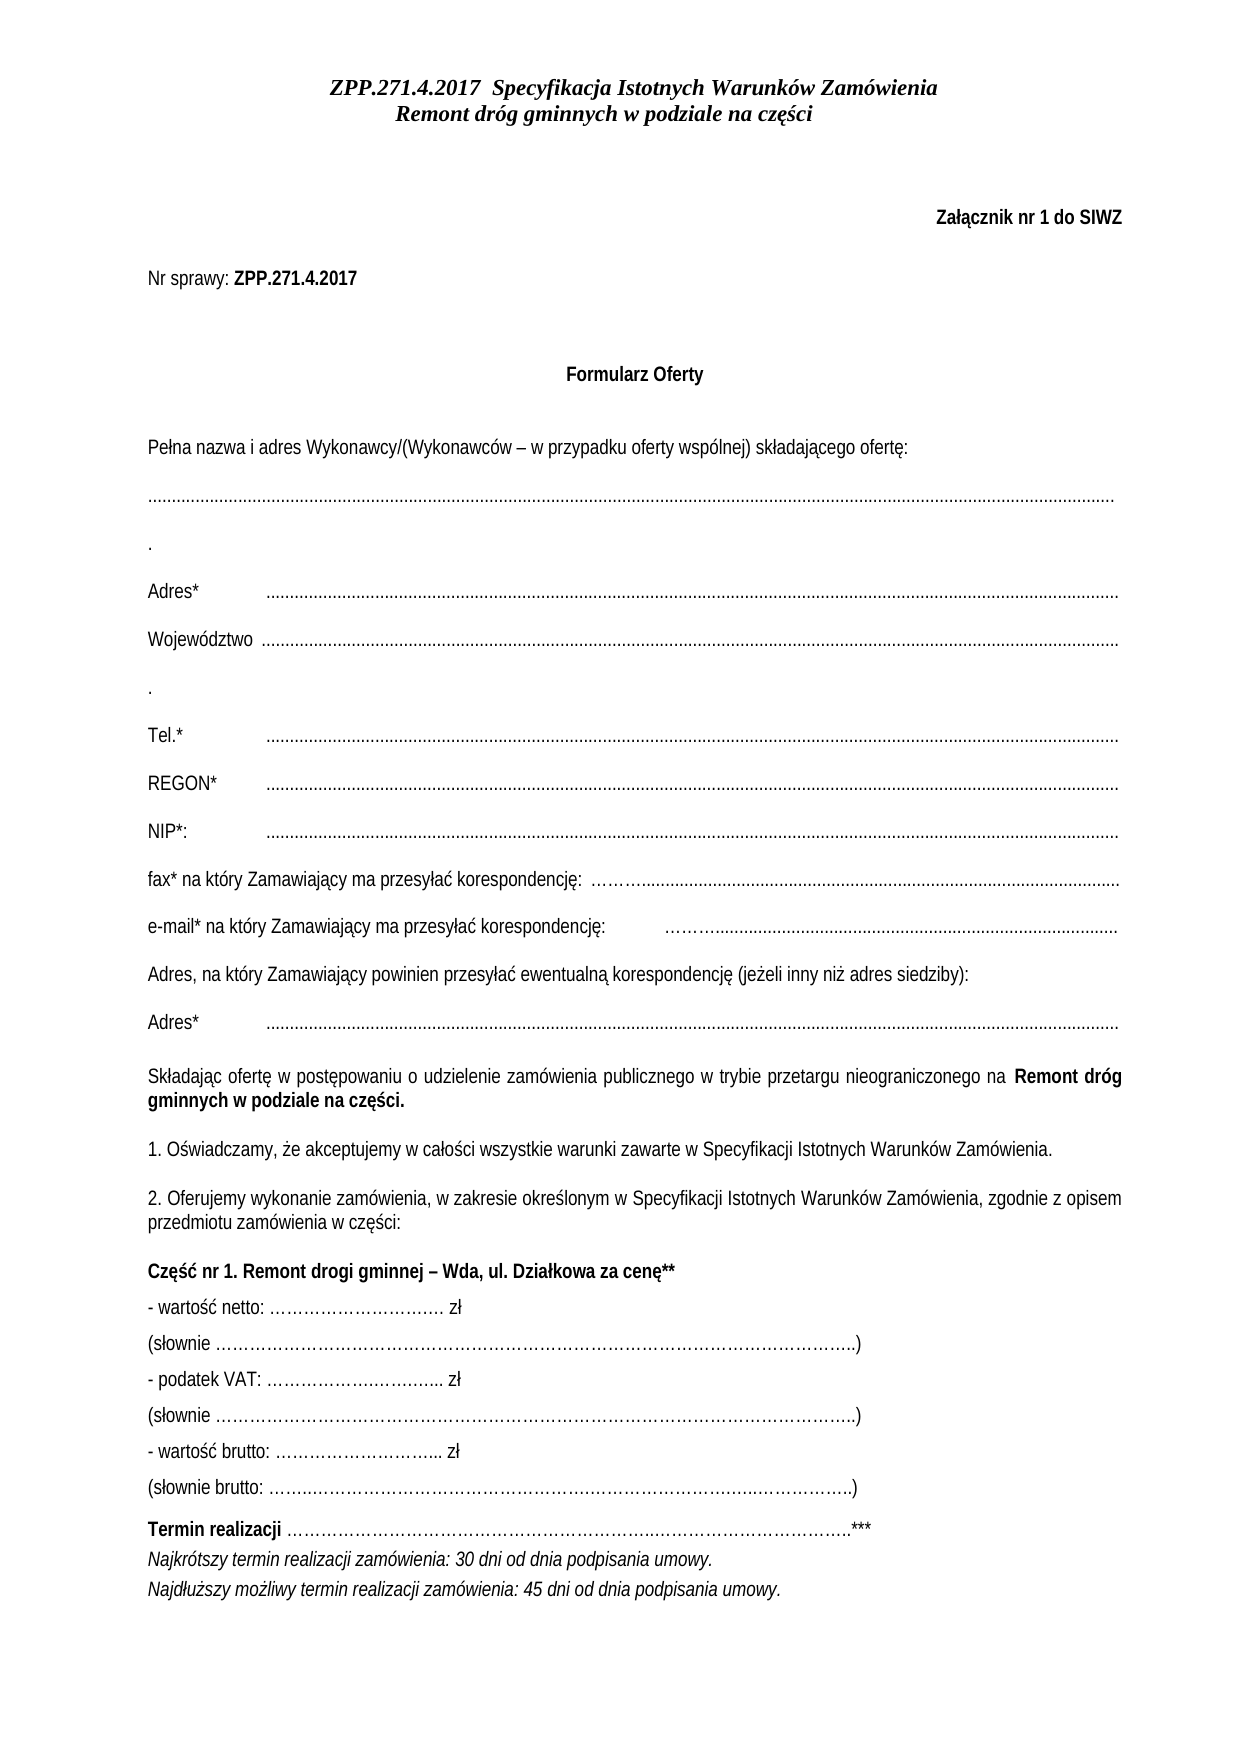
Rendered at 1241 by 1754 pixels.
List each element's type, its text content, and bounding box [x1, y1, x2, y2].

text Tel.* .................................................................................................................................................................................... [148, 723, 1122, 747]
text - wartość brutto: ………………………... zł [148, 1439, 1122, 1463]
text e-mail* na który Zamawiający ma przesyłać korespondencję: ………..................................................................................... [148, 914, 1122, 938]
text - wartość netto: ……………………….… zł [148, 1295, 1122, 1319]
text Pełna nazwa i adres Wykonawcy/(Wykonawców – w przypadku oferty wspólnej) składającego ofertę: [148, 435, 1122, 459]
text fax* na który Zamawiający ma przesyłać korespondencję: ………..................................................................................................... [148, 866, 1122, 890]
text (słownie …………………………………………………………………………………………………..) [148, 1331, 1122, 1355]
text Adres* .................................................................................................................................................................................... [148, 1010, 1122, 1034]
text Województwo ...................................................................................................................................................................................... [148, 627, 1122, 699]
text Najdłuższy możliwy termin realizacji zamówienia: 45 dni od dnia podpisania umowy. [148, 1577, 1122, 1601]
text ............................................................................................................................................................................................................. [148, 483, 1122, 555]
text Nr sprawy: ZPP.271.4.2017 [148, 265, 1122, 289]
text NIP*: .................................................................................................................................................................................... [148, 818, 1122, 842]
text Część nr 1. Remont drogi gminnej – Wda, ul. Działkowa za cenę** [148, 1259, 1122, 1283]
text 1. Oświadczamy, że akceptujemy w całości wszystkie warunki zawarte w Specyfikacji Istotnych Warunków Zamówienia. [148, 1137, 1122, 1161]
text Formularz Oferty [148, 362, 1122, 386]
text Składając ofertę w postępowaniu o udzielenie zamówienia publicznego w trybie przetargu nieograniczonego na Remont dróg gminnych w podziale na części. [148, 1064, 1122, 1112]
text Termin realizacji ………………………………………………………..……………………………..*** [148, 1517, 1122, 1541]
text (słownie …………………………………………………………………………………………………..) [148, 1403, 1122, 1427]
text - podatek VAT: ……………….…….…... zł [148, 1367, 1122, 1391]
text Adres, na który Zamawiający powinien przesyłać ewentualną korespondencję (jeżeli inny niż adres siedziby): [148, 962, 1122, 986]
text Najkrótszy termin realizacji zamówienia: 30 dni od dnia podpisania umowy. [148, 1547, 1122, 1571]
text (słownie brutto: ……..………………………………………….…………………….…..……………..) [148, 1475, 1122, 1499]
text Adres* .................................................................................................................................................................................... [148, 579, 1122, 603]
text REGON* .................................................................................................................................................................................... [148, 771, 1122, 794]
text 2. Oferujemy wykonanie zamówienia, w zakresie określonym w Specyfikacji Istotnych Warunków Zamówienia, zgodnie z opisem przedmiotu zamówienia w części: [148, 1186, 1122, 1234]
text Załącznik nr 1 do SIWZ [148, 205, 1122, 229]
